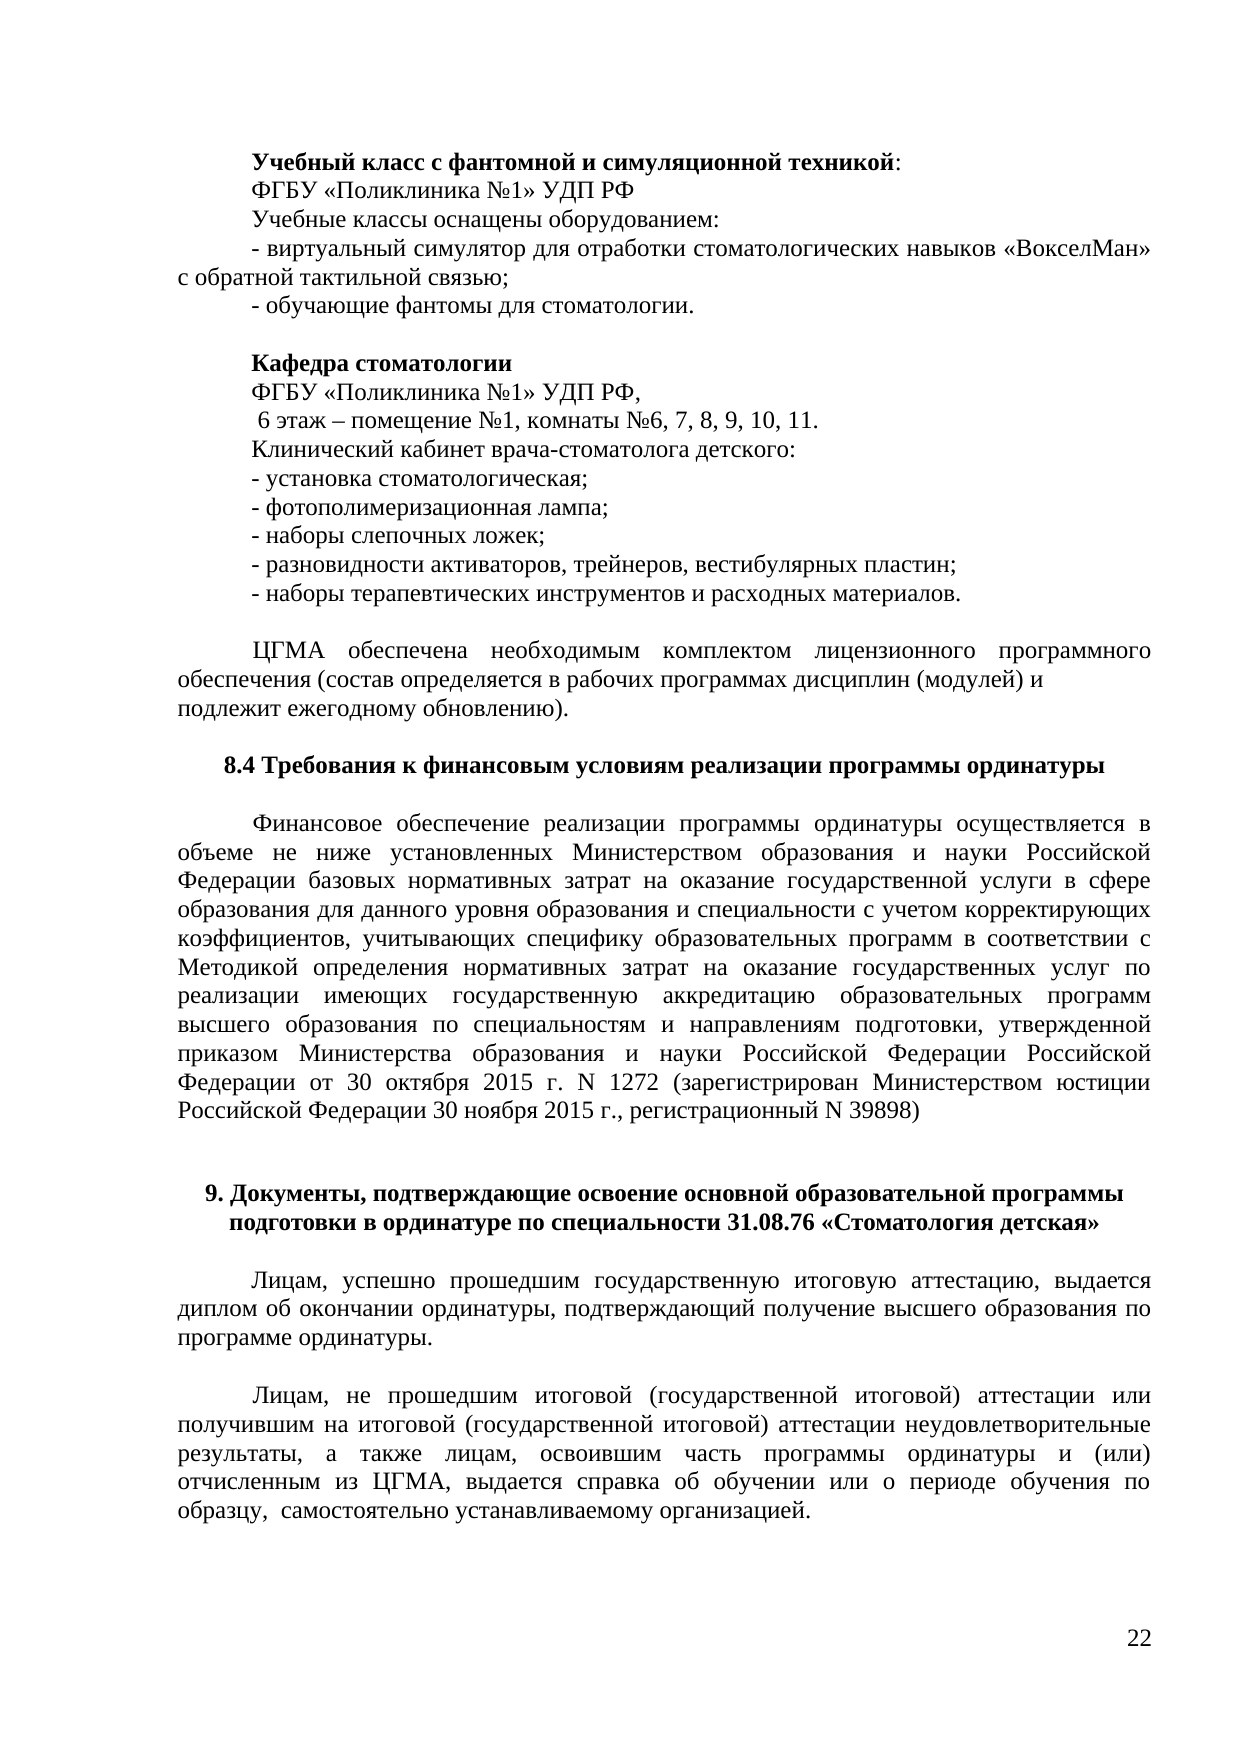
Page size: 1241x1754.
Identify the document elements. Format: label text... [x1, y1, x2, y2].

text ЦГМА обеспечена необходимым комплектом лицензионного программного обеспечения (состав определяется в рабочих программах дисциплин (модулей) и [177, 636, 1152, 693]
text 9. Документы, подтверждающие освоение основной образовательной программы подготовки в ординатуре по специальности 31.08.76 «Стоматология детская» [177, 1178, 1152, 1236]
text подлежит ежегодному обновлению). [177, 693, 1152, 722]
text Лицам, успешно прошедшим государственную итоговую аттестацию, выдается диплом об окончании ординатуры, подтверждающий получение высшего образования по программе ординатуры. [177, 1265, 1152, 1351]
text - наборы терапевтических инструментов и расходных материалов. [177, 578, 1152, 607]
text - обучающие фантомы для стоматологии. [177, 291, 1152, 319]
text Учебные классы оснащены оборудованием: [177, 204, 1152, 233]
text Учебный класс с фантомной и симуляционной техникой: [177, 147, 1152, 176]
text - фотополимеризационная лампа; [177, 492, 1152, 521]
text - установка стоматологическая; [177, 463, 1152, 492]
text Финансовое обеспечение реализации программы ординатуры осуществляется в объеме не ниже установленных Министерством образования и науки Российской Федерации базовых нормативных затрат на оказание государственной услуги в сфере образования для данного уровня образования и специальности с учетом корректирующих коэффициентов, учитывающих специфику образовательных программ в соответствии с Методикой определения нормативных затрат на оказание государственных услуг по реализации имеющих государственную аккредитацию образовательных программ высшего образования по специальностям и направлениям подготовки, утвержденной приказом Министерства образования и науки Российской Федерации Российской Федерации от 30 октября 2015 г. N 1272 (зарегистрирован Министерством юстиции Российской Федерации 30 ноября 2015 г., регистрационный N 39898) [177, 808, 1152, 1124]
text - виртуальный симулятор для отработки стоматологических навыков «ВокселМан» с обратной тактильной связью; [177, 233, 1152, 291]
text ФГБУ «Поликлиника №1» УДП РФ [177, 176, 1152, 204]
text Кафедра стоматологии [177, 348, 1152, 377]
text 8.4 Требования к финансовым условиям реализации программы ординатуры [177, 751, 1152, 779]
text 6 этаж – помещение №1, комнаты №6, 7, 8, 9, 10, 11. [177, 406, 1152, 434]
text Лицам, не прошедшим итоговой (государственной итоговой) аттестации или получившим на итоговой (государственной итоговой) аттестации неудовлетворительные результаты, а также лицам, освоившим часть программы ординатуры и (или) отчисленным из ЦГМА, выдается справка об обучении или о периоде обучения по образцу, самостоятельно устанавливаемому организацией. [177, 1380, 1152, 1524]
text - разновидности активаторов, трейнеров, вестибулярных пластин; [177, 549, 1152, 578]
text Клинический кабинет врача-стоматолога детского: [177, 434, 1152, 463]
text - наборы слепочных ложек; [177, 521, 1152, 549]
text ФГБУ «Поликлиника №1» УДП РФ, [177, 377, 1152, 406]
